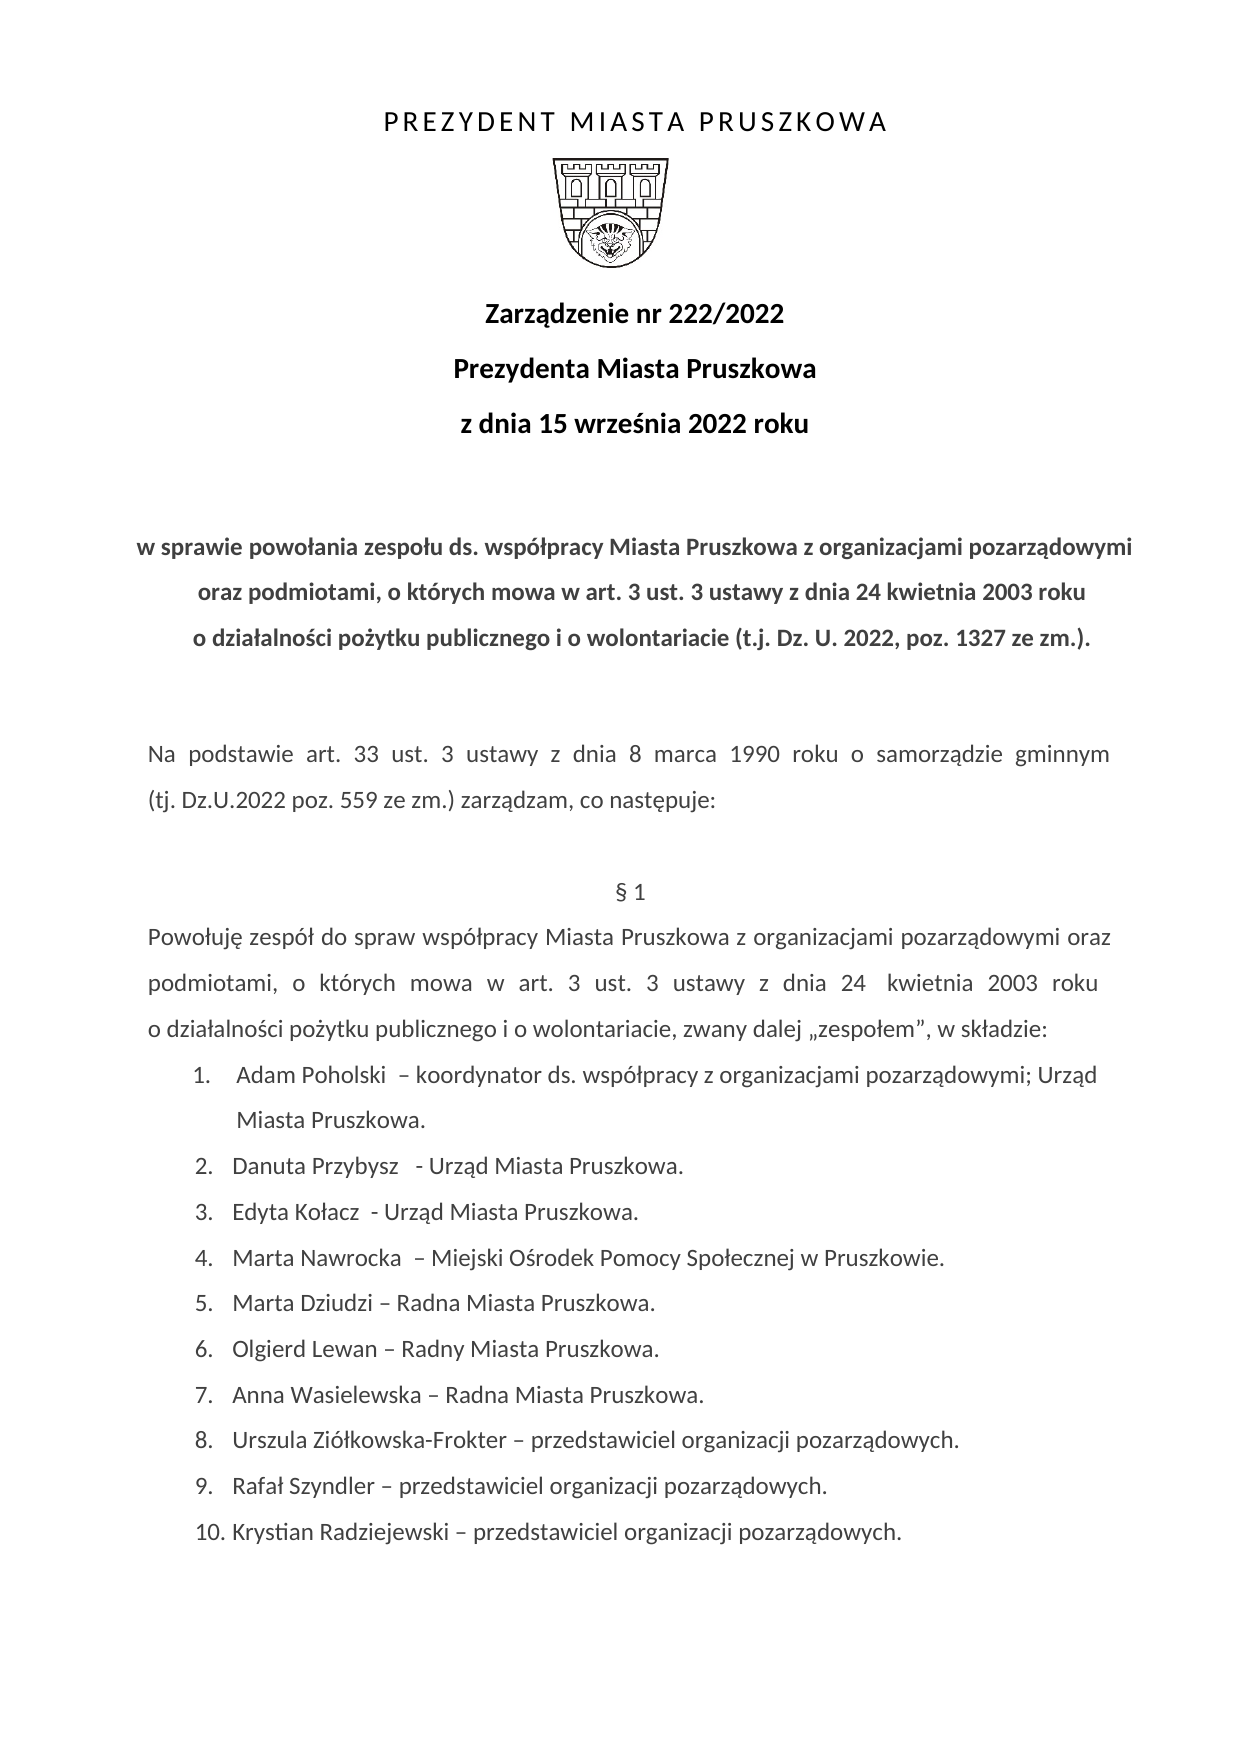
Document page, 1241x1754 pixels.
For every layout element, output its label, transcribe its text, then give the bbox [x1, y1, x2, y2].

picture [552, 158, 669, 268]
list Danuta Przybysz - Urząd Miasta Pruszkowa. [194, 1150, 1113, 1181]
text w sprawie powołania zespołu ds. współpracy Miasta Pruszkowa z organizacjami pozarządowymi oraz podmiotami, o których mowa w art. 3 ust. 3 ustawy z dnia 24 kwietnia 2003 roku o działalności pożytku publicznego i o wolontariacie (t.j. Dz. U. 2022, poz. 1327 ze zm.). [133, 531, 1137, 653]
list Krystian Radziejewski – przedstawiciel organizacji pozarządowych. [194, 1516, 1113, 1547]
text z dnia 15 września 2022 roku [148, 405, 1122, 441]
list Marta Nawrocka – Miejski Ośrodek Pomocy Społecznej w Pruszkowie. [194, 1242, 1113, 1272]
list Urszula Ziółkowska-Frokter – przedstawiciel organizacji pozarządowych. [194, 1424, 1113, 1455]
text § 1 [148, 876, 1113, 906]
text Zarządzenie nr 222/2022 [148, 295, 1122, 330]
text Powołuję zespół do spraw współpracy Miasta Pruszkowa z organizacjami pozarządowymi oraz podmiotami, o których mowa w art. 3 ust. 3 ustawy z dnia 24 kwietnia 2003 roku o działalności pożytku publicznego i o wolontariacie, zwany dalej „zespołem”, w składzie: [148, 922, 1113, 1043]
list Rafał Szyndler – przedstawiciel organizacji pozarządowych. [194, 1470, 1113, 1501]
list Adam Poholski – koordynator ds. współpracy z organizacjami pozarządowymi; Urząd Miasta Pruszkowa. [192, 1059, 1137, 1135]
list Marta Dziudzi – Radna Miasta Pruszkowa. [194, 1287, 1113, 1318]
text Prezydenta Miasta Pruszkowa [148, 350, 1122, 385]
list Olgierd Lewan – Radny Miasta Pruszkowa. [194, 1333, 1113, 1364]
text Na podstawie art. 33 ust. 3 ustawy z dnia 8 marca 1990 roku o samorządzie gminnym (tj. Dz.U.2022 poz. 559 ze zm.) zarządzam, co następuje: [148, 739, 1113, 815]
list Anna Wasielewska – Radna Miasta Pruszkowa. [194, 1379, 1113, 1409]
text Prezydent Miasta Pruszkowa [148, 103, 1122, 139]
list Edyta Kołacz - Urząd Miasta Pruszkowa. [194, 1196, 1113, 1226]
